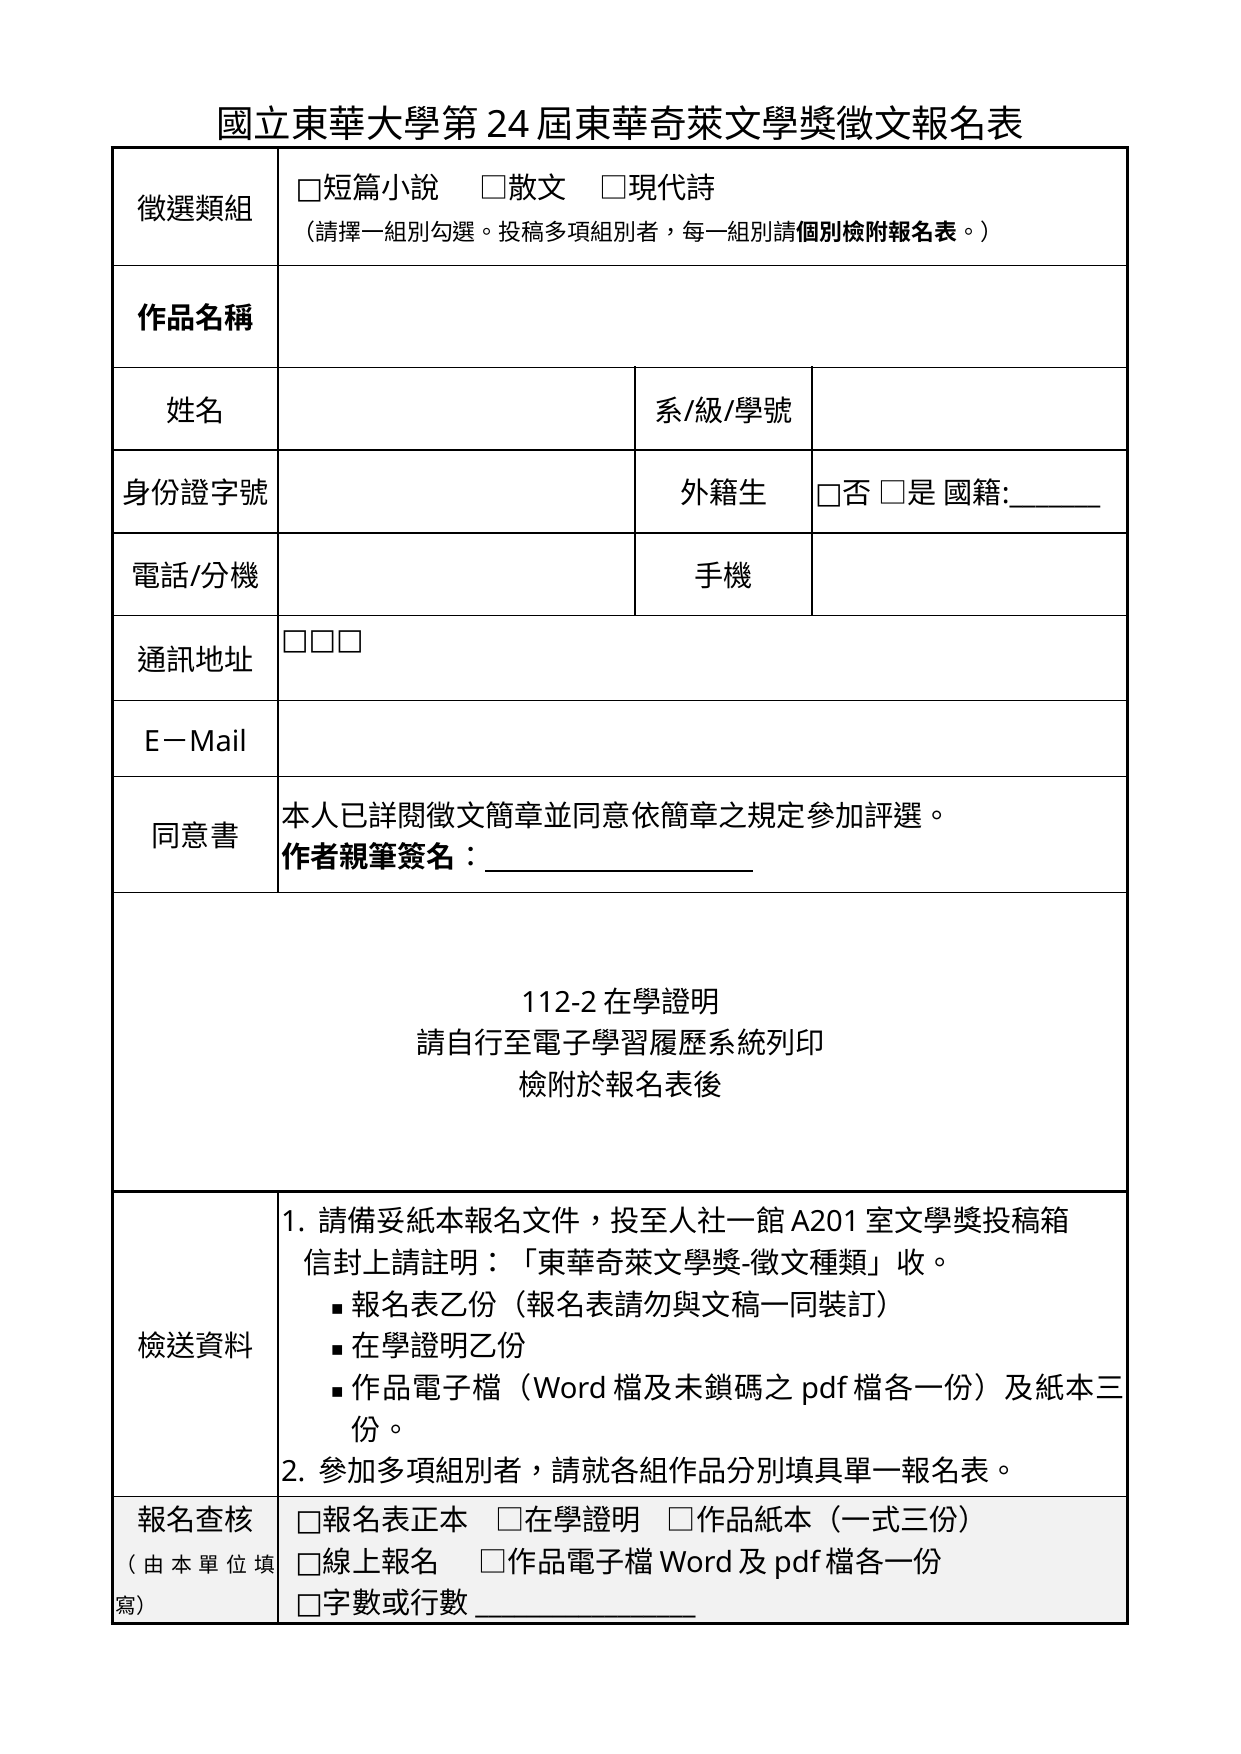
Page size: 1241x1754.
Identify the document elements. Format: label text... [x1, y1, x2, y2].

table_cell [813, 534, 1126, 615]
table_cell 請備妥紙本報名文件，投至人社一館A201室文學獎投稿箱 信封上請註明：「東華奇萊文學獎-徵文種類」收。 報名表乙份（報名表請勿與文稿一同裝訂） 在學證明乙份 作品電子檔（Word檔及未鎖碼之pdf檔各一份）及紙本三份。 參加多項組別者，請就各組作品分別填具單一報名表。 [279, 1193, 1126, 1496]
table_cell 手機 [636, 534, 811, 615]
table_header □短篇小說 □散文 □現代詩 （請擇一組別勾選。投稿多項組別者，每一組別請個別檢附報名表。） [279, 149, 1126, 265]
table_header 徵選類組 [114, 149, 277, 265]
table_cell □□□ [279, 616, 1126, 700]
text 國立東華大學第24屆東華奇萊文學獎徵文報名表 [118, 104, 1122, 146]
table_cell 通訊地址 [114, 616, 277, 700]
table_cell [279, 266, 1126, 366]
table_cell □否 □是 國籍:_______ [813, 451, 1126, 532]
table_cell 報名查核 （由本單位填寫） [114, 1497, 277, 1622]
table_cell □報名表正本 □在學證明 □作品紙本（一式三份） □線上報名 □作品電子檔Word及pdf檔各一份 □字數或行數 _________________ [279, 1497, 1126, 1622]
table_cell [279, 368, 634, 449]
table_cell 電話/分機 [114, 534, 277, 615]
table_cell [813, 368, 1126, 449]
table_cell [279, 451, 634, 532]
table_cell 作品名稱 [114, 266, 277, 366]
table_cell 本人已詳閱徵文簡章並同意依簡章之規定參加評選。 作者親筆簽名： [279, 777, 1126, 891]
table_cell 系/級/學號 [636, 368, 811, 449]
table_cell 檢送資料 [114, 1193, 277, 1496]
table_cell 姓名 [114, 368, 277, 449]
table_cell [279, 701, 1126, 776]
table_cell 外籍生 [636, 451, 811, 532]
table_cell 身份證字號 [114, 451, 277, 532]
table_cell E－Mail [114, 701, 277, 776]
table_cell 112-2在學證明 請自行至電子學習履歷系統列印 檢附於報名表後 [114, 893, 1126, 1190]
table_cell 同意書 [114, 777, 277, 891]
table_cell [279, 534, 634, 615]
